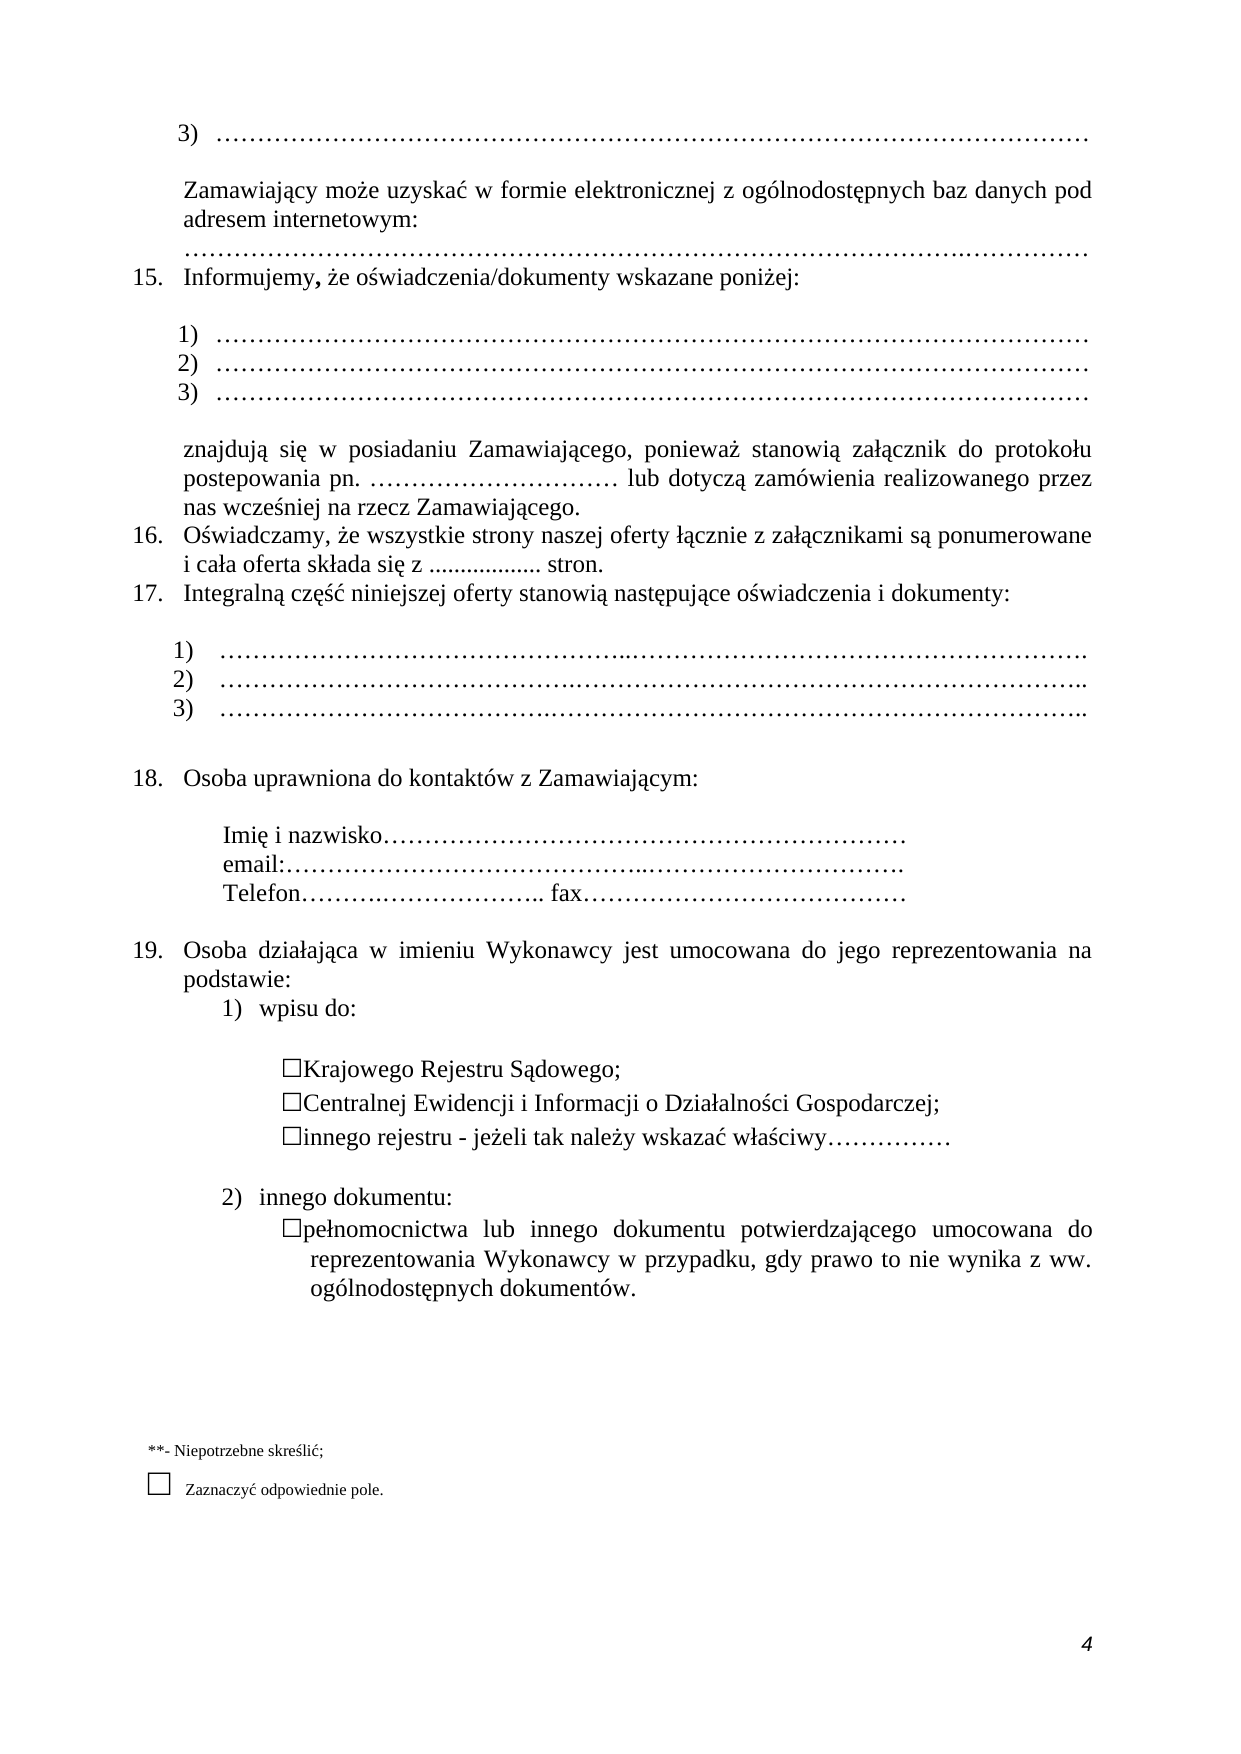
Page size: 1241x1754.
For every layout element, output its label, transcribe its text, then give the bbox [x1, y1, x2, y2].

list Osoba uprawniona do kontaktów z Zamawiającym: [148, 763, 1093, 792]
list Krajowego Rejestru Sądowego; [281, 1051, 1093, 1085]
list innego dokumentu: [221, 1182, 1093, 1210]
list Oświadczamy, że wszystkie strony naszej oferty łącznie z załącznikami są ponumerowane i cała oferta składa się z .................. stron. [148, 521, 1093, 578]
list Centralnej Ewidencji i Informacji o Działalności Gospodarczej; [281, 1085, 1093, 1119]
list innego rejestru - jeżeli tak należy wskazać właściwy…………… [281, 1119, 1093, 1153]
text ………………………………………………………………………………….…………… [183, 233, 1093, 262]
list ………………………………….……………………………………………………….. [183, 693, 1093, 722]
text Telefon……….……………….. fax………………………………… [223, 878, 1093, 907]
text znajdują się w posiadaniu Zamawiającego, ponieważ stanowią załącznik do protokołu postepowania pn. ………………………… lub dotyczą zamówienia realizowanego przez nas wcześniej na rzecz Zamawiającego. [183, 434, 1093, 521]
list …………………………………………………………………………………………… [177, 348, 1093, 377]
text Zamawiający może uzyskać w formie elektronicznej z ogólnodostępnych baz danych pod adresem internetowym: [183, 176, 1093, 233]
text email:……………………………………..…………………………. [223, 849, 1093, 878]
list wpisu do: [221, 993, 1093, 1022]
list …………………………………….…………………………………………………….. [183, 664, 1093, 693]
list Integralną część niniejszej oferty stanowią następujące oświadczenia i dokumenty: [148, 578, 1093, 607]
list Zaznaczyć odpowiednie pole. [148, 1460, 1093, 1503]
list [177, 118, 1093, 147]
text **- Niepotrzebne skreślić; [148, 1441, 1093, 1460]
list Informujemy, że oświadczenia/dokumenty wskazane poniżej: [148, 262, 1093, 291]
list pełnomocnictwa lub innego dokumentu potwierdzającego umocowana do reprezentowania Wykonawcy w przypadku, gdy prawo to nie wynika z ww. ogólnodostępnych dokumentów. [281, 1210, 1093, 1302]
list …………………………………………..………………………………………………. [183, 636, 1093, 664]
list …………………………………………………………………………………………… [177, 319, 1093, 348]
list …………………………………………………………………………………………… [177, 377, 1093, 406]
list Osoba działająca w imieniu Wykonawcy jest umocowana do jego reprezentowania na podstawie: [148, 936, 1093, 993]
text Imię i nazwisko……………………………………………………… [223, 821, 1093, 849]
